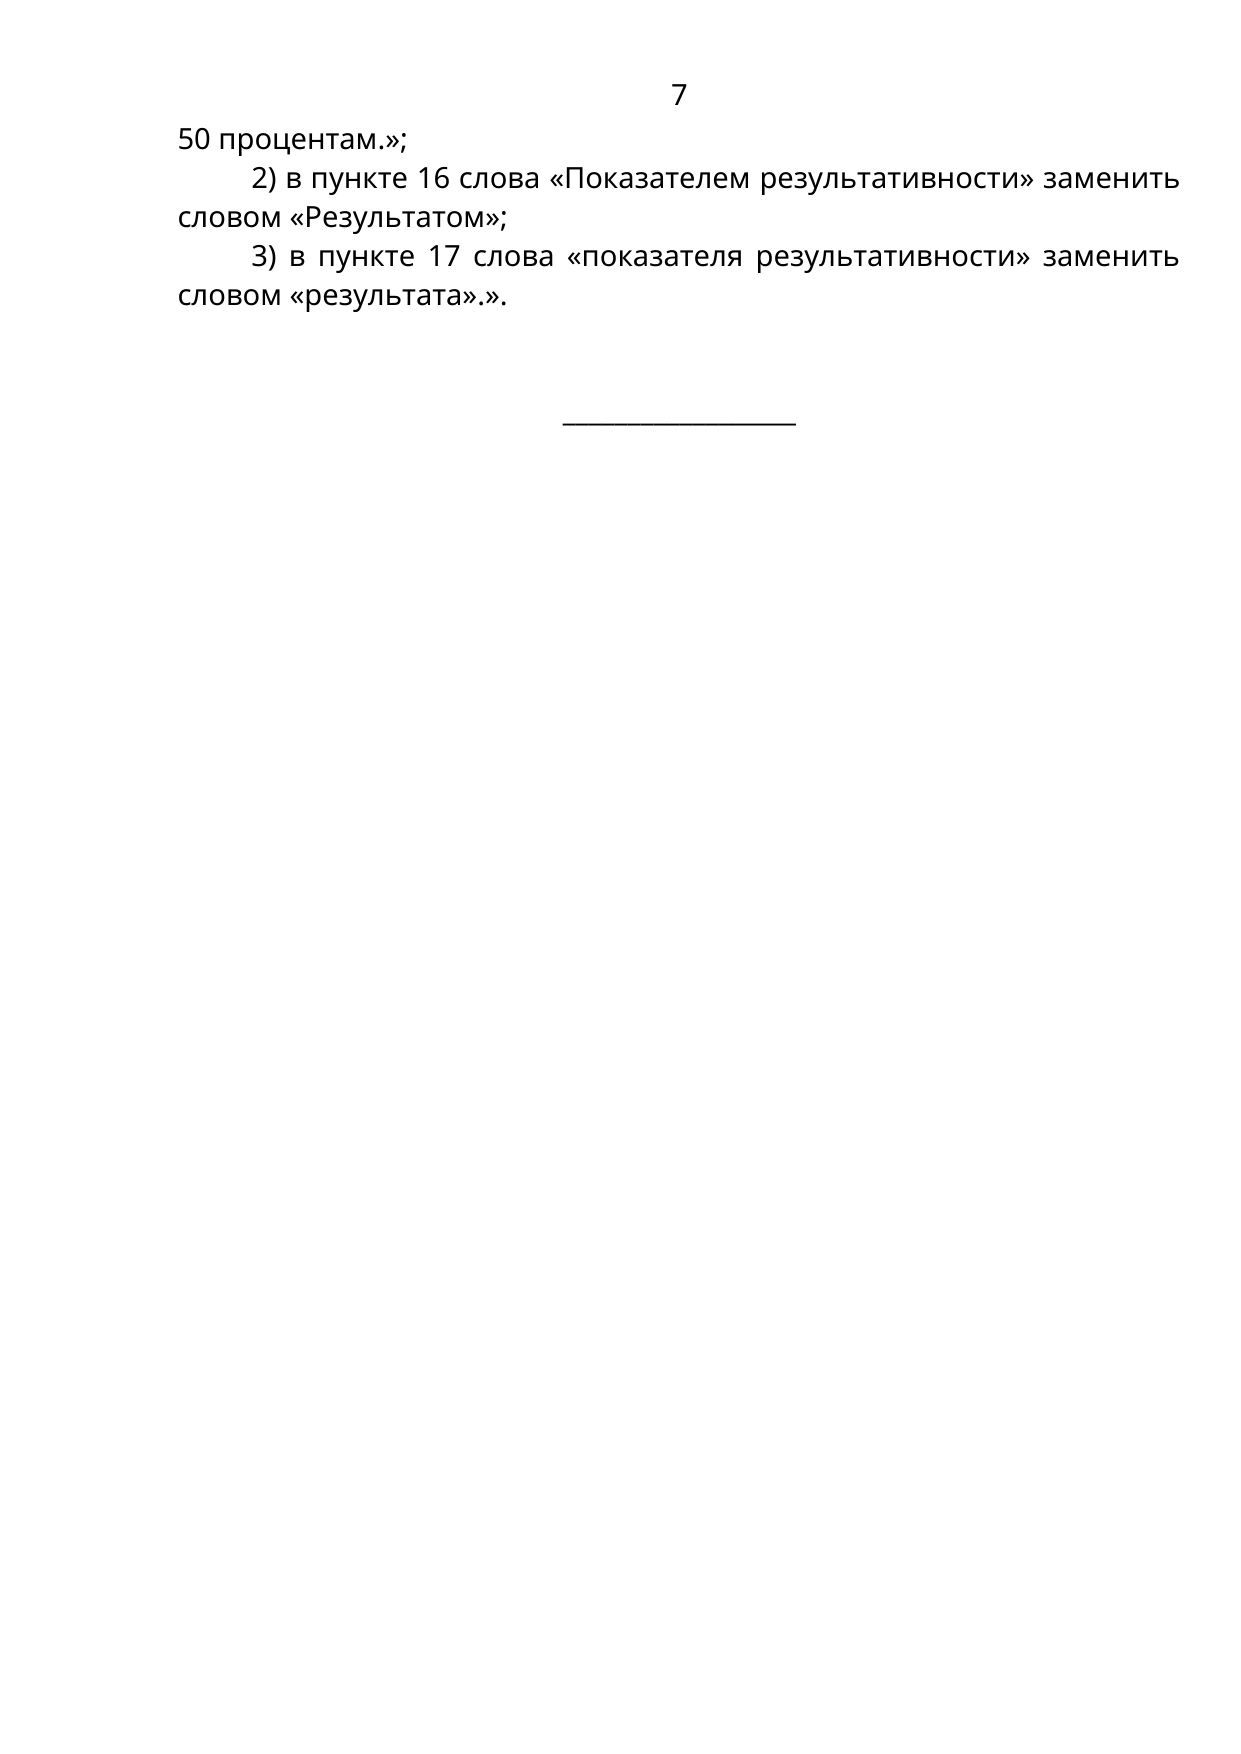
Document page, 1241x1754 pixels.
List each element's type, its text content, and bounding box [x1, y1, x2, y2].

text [177, 118, 1181, 158]
text __________________ [177, 391, 1181, 429]
text 2) в пункте 16 слова «Показателем результативности» заменить словом «Результатом»; [177, 158, 1181, 236]
text 3) в пункте 17 слова «показателя результативности» заменить словом «результата».». [177, 236, 1181, 313]
